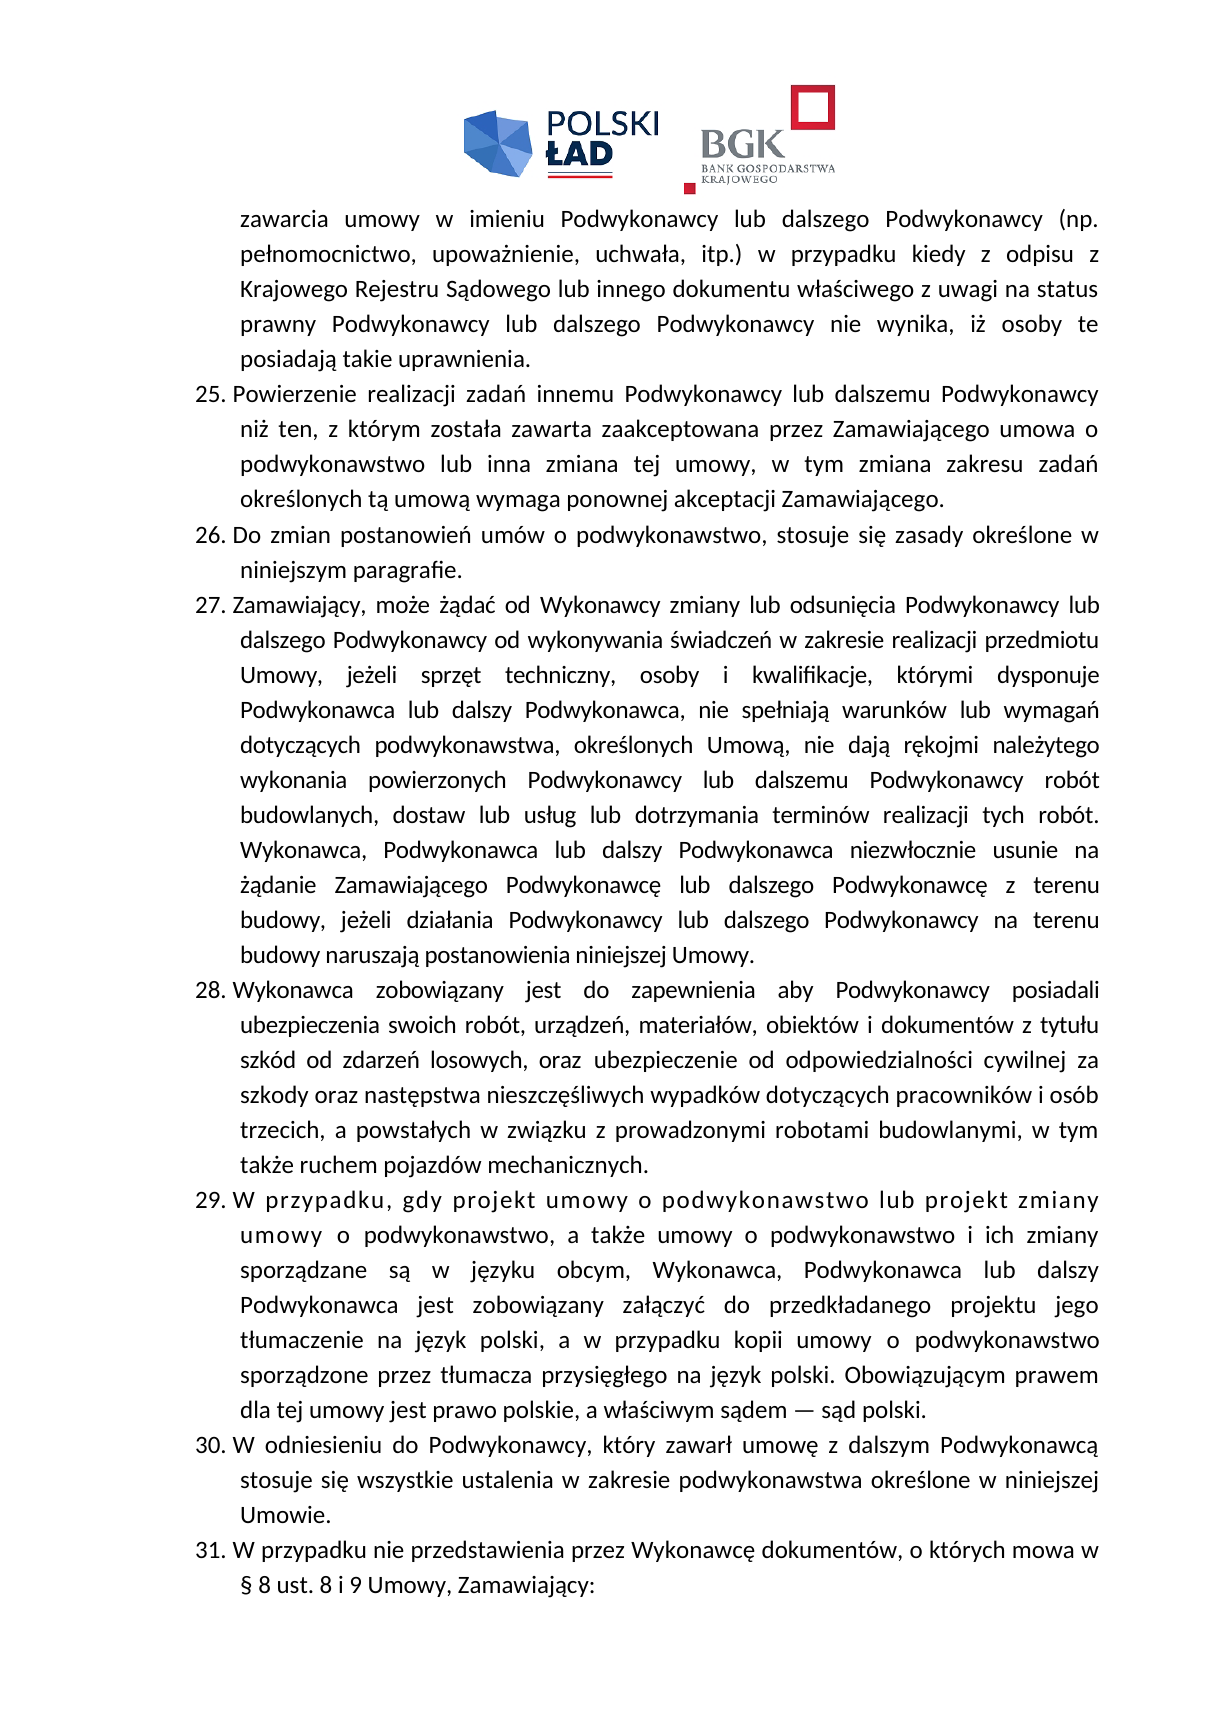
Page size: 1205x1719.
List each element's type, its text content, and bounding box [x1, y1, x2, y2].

list W przypadku, gdy projekt umowy o podwykonawstwo lub projekt zmiany umowy o podwykonawstwo, a także umowy o podwykonawstwo i ich zmiany sporządzane są w języku obcym, Wykonawca, Podwykonawca lub dalszy Podwykonawca jest zobowiązany załączyć do przedkładanego projektu jego tłumaczenie na język polski, a w przypadku kopii umowy o podwykonawstwo sporządzone przez tłumacza przysięgłego na język polski. Obowiązującym prawem dla tej umowy jest prawo polskie, a właściwym sądem — sąd polski. [195, 1184, 1100, 1424]
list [195, 203, 1100, 374]
list Wykonawca zobowiązany jest do zapewnienia aby Podwykonawcy posiadali ubezpieczenia swoich robót, urządzeń, materiałów, obiektów i dokumentów z tytułu szkód od zdarzeń losowych, oraz ubezpieczenie od odpowiedzialności cywilnej za szkody oraz następstwa nieszczęśliwych wypadków dotyczących pracowników i osób trzecich, a powstałych w związku z prowadzonymi robotami budowlanymi, w tym także ruchem pojazdów mechanicznych. [195, 974, 1100, 1179]
list W odniesieniu do Podwykonawcy, który zawarł umowę z dalszym Podwykonawcą stosuje się wszystkie ustalenia w zakresie podwykonawstwa określone w niniejszej Umowie. [195, 1429, 1100, 1530]
list Zamawiający, może żądać od Wykonawcy zmiany lub odsunięcia Podwykonawcy lub dalszego Podwykonawcy od wykonywania świadczeń w zakresie realizacji przedmiotu Umowy, jeżeli sprzęt techniczny, osoby i kwalifikacje, którymi dysponuje Podwykonawca lub dalszy Podwykonawca, nie spełniają warunków lub wymagań dotyczących podwykonawstwa, określonych Umową, nie dają rękojmi należytego wykonania powierzonych Podwykonawcy lub dalszemu Podwykonawcy robót budowlanych, dostaw lub usług lub dotrzymania terminów realizacji tych robót. Wykonawca, Podwykonawca lub dalszy Podwykonawca niezwłocznie usunie na żądanie Zamawiającego Podwykonawcę lub dalszego Podwykonawcę z terenu budowy, jeżeli działania Podwykonawcy lub dalszego Podwykonawcy na terenu budowy naruszają postanowienia niniejszej Umowy. [195, 589, 1100, 969]
list W przypadku nie przedstawienia przez Wykonawcę dokumentów, o których mowa w § 8 ust. 8 i 9 Umowy, Zamawiający: [195, 1534, 1100, 1600]
list Powierzenie realizacji zadań innemu Podwykonawcy lub dalszemu Podwykonawcy niż ten, z którym została zawarta zaakceptowana przez Zamawiającego umowa o podwykonawstwo lub inna zmiana tej umowy, w tym zmiana zakresu zadań określonych tą umową wymaga ponownej akceptacji Zamawiającego. [195, 379, 1100, 514]
list Do zmian postanowień umów o podwykonawstwo, stosuje się zasady określone w niniejszym paragrafie. [195, 519, 1100, 584]
